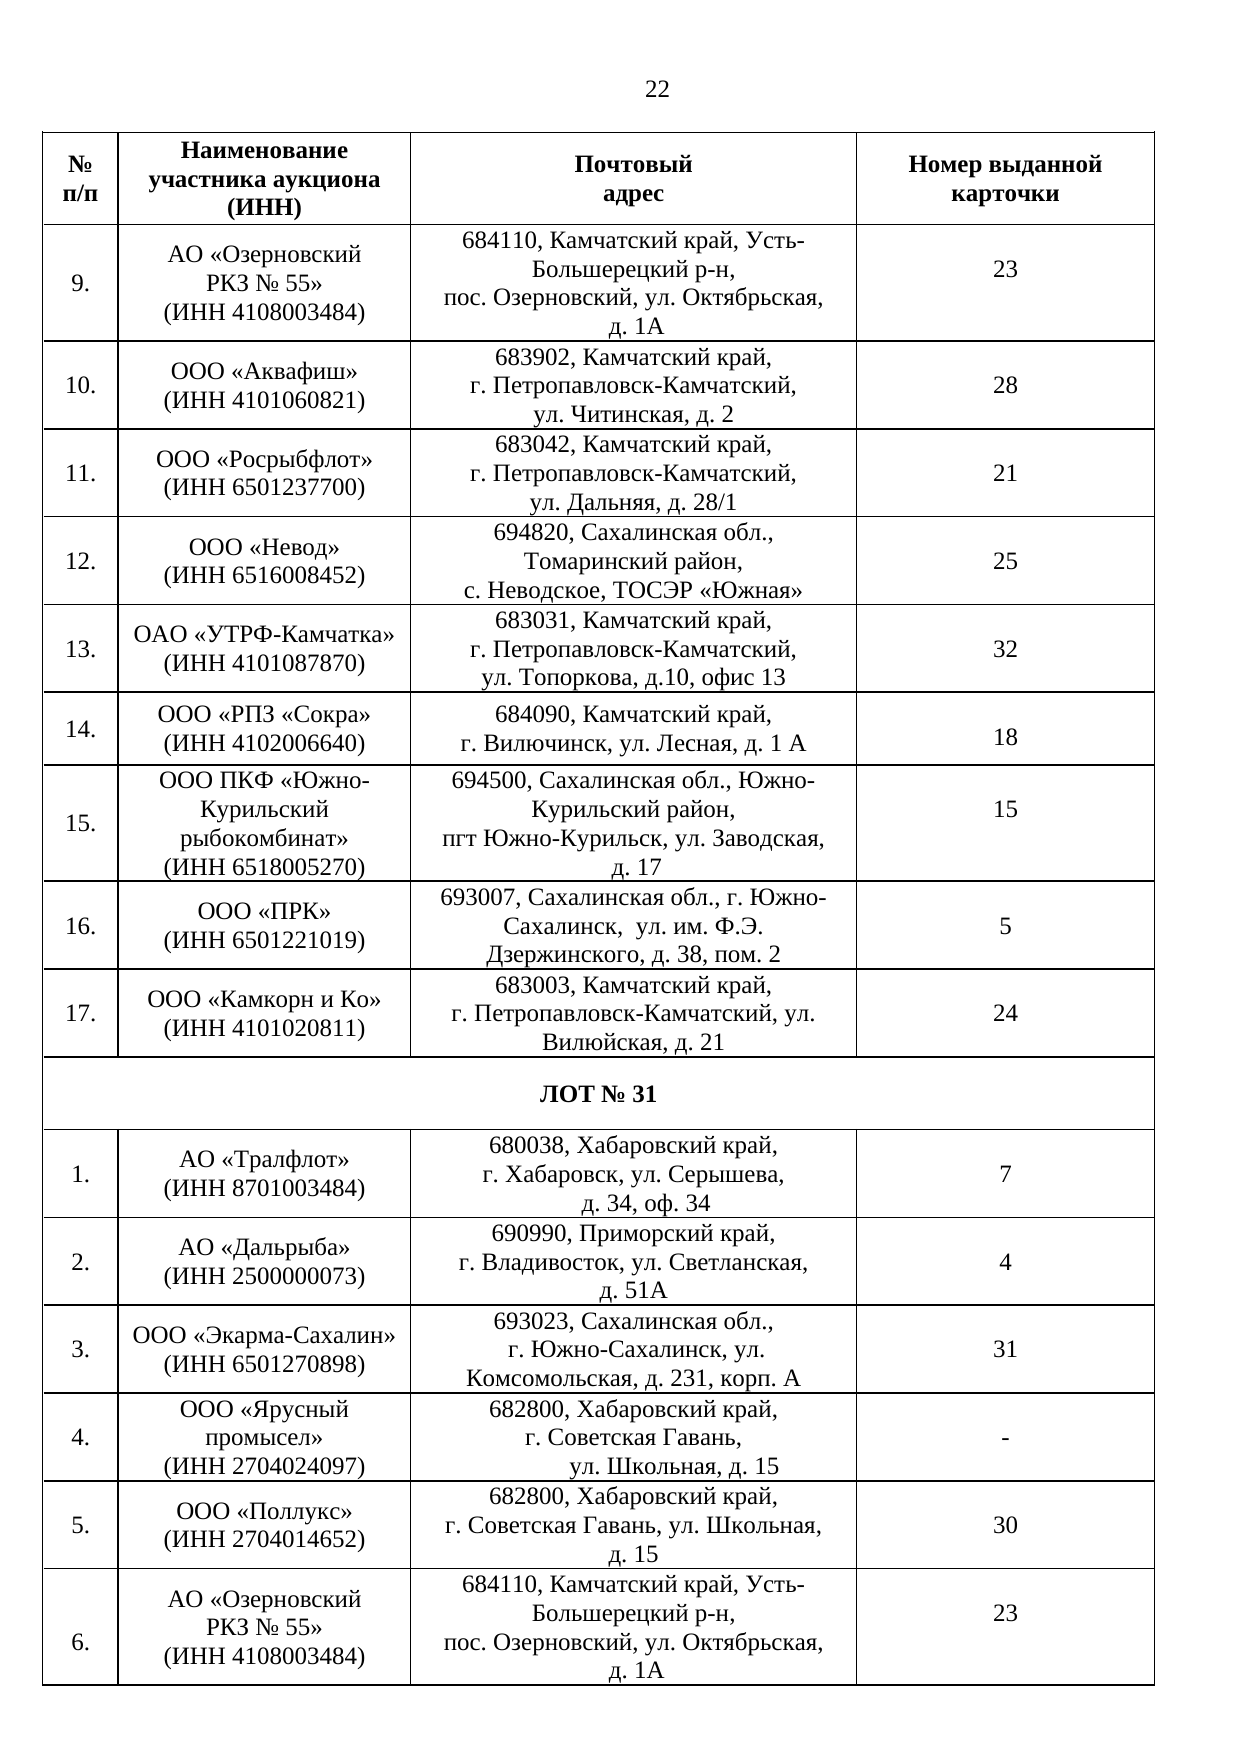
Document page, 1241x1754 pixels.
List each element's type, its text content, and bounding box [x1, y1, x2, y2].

table_cell 4 [857, 1218, 1154, 1304]
table_cell 693007, Сахалинская обл., г. Южно-Сахалинск, ул. им. Ф.Э. Дзержинского, д. 38, пом. 2 [411, 882, 856, 968]
table_cell АО «Дальрыба» (ИНН 2500000073) [119, 1218, 410, 1304]
table_cell 9. [43, 225, 117, 340]
table_cell 17. [43, 969, 117, 1056]
table_header Почтовый адрес [411, 133, 856, 223]
table_cell 25 [857, 517, 1154, 603]
table_cell 23 [857, 1569, 1154, 1684]
table_cell 684090, Камчатский край, г. Вилючинск, ул. Лесная, д. 1 А [411, 693, 856, 764]
table_cell 694820, Сахалинская обл., Томаринский район, с. Неводское, ТОСЭР «Южная» [411, 517, 856, 603]
table_cell 11. [43, 429, 117, 516]
table_header № п/п [43, 133, 117, 223]
table_cell 30 [857, 1482, 1154, 1568]
table_cell ОАО «УТРФ-Камчатка» (ИНН 4101087870) [119, 605, 410, 691]
table_cell 32 [857, 605, 1154, 691]
table_cell 3. [43, 1305, 117, 1392]
table_cell ООО «Аквафиш» (ИНН 4101060821) [119, 342, 410, 428]
table_cell 28 [857, 342, 1154, 428]
table_cell 1. [43, 1130, 117, 1216]
table_cell 16. [43, 881, 117, 968]
table_cell ООО «Невод» (ИНН 6516008452) [119, 517, 410, 603]
table_cell 12. [43, 517, 117, 603]
table_cell 10. [43, 341, 117, 428]
table_cell 13. [43, 605, 117, 691]
table_cell 7 [857, 1130, 1154, 1216]
table_cell 23 [857, 225, 1154, 340]
table_cell 21 [857, 430, 1154, 516]
table_cell 693023, Сахалинская обл., г. Южно-Сахалинск, ул. Комсомольская, д. 231, корп. А [411, 1306, 856, 1392]
table_cell 6. [43, 1569, 117, 1684]
table_header Наименование участника аукциона (ИНН) [119, 133, 410, 223]
table_cell 5. [43, 1481, 117, 1568]
table_cell АО «Озерновский РКЗ № 55» (ИНН 4108003484) [119, 1569, 410, 1684]
table_cell ООО «Поллукс» (ИНН 2704014652) [119, 1482, 410, 1568]
table_cell 31 [857, 1306, 1154, 1392]
table_cell 4. [43, 1393, 117, 1480]
table_cell 683042, Камчатский край, г. Петропавловск-Камчатский, ул. Дальняя, д. 28/1 [411, 430, 856, 516]
table_cell ЛОТ № 31 [43, 1057, 1154, 1129]
table_cell 5 [857, 882, 1154, 968]
table_cell ООО ПКФ «Южно-Курильский рыбокомбинат» (ИНН 6518005270) [119, 766, 410, 880]
table_cell 684110, Камчатский край, Усть-Большерецкий р-н, пос. Озерновский, ул. Октябрьская, д. 1А [411, 1569, 856, 1684]
table_cell 682800, Хабаровский край, г. Советская Гавань, ул. Школьная, д. 15 [411, 1482, 856, 1568]
table_cell 24 [857, 970, 1154, 1056]
table_cell ООО «Экарма-Сахалин» (ИНН 6501270898) [119, 1306, 410, 1392]
table_cell 683003, Камчатский край, г. Петропавловск-Камчатский, ул. Вилюйская, д. 21 [411, 970, 856, 1056]
table_cell 683902, Камчатский край, г. Петропавловск-Камчатский, ул. Читинская, д. 2 [411, 342, 856, 428]
table_cell АО «Озерновский РКЗ № 55» (ИНН 4108003484) [119, 225, 410, 340]
table_cell 684110, Камчатский край, Усть-Большерецкий р-н, пос. Озерновский, ул. Октябрьская, д. 1А [411, 225, 856, 340]
table_cell 2. [43, 1218, 117, 1304]
table_header Номер выданной карточки [857, 133, 1154, 223]
table_cell ООО «ПРК» (ИНН 6501221019) [119, 882, 410, 968]
table_cell 15. [43, 765, 117, 880]
table_cell АО «Тралфлот» (ИНН 8701003484) [119, 1130, 410, 1216]
table_cell 14. [43, 692, 117, 764]
table_cell ООО «Росрыбфлот» (ИНН 6501237700) [119, 430, 410, 516]
table_cell 15 [857, 766, 1154, 880]
table_cell 18 [857, 693, 1154, 764]
table_cell 680038, Хабаровский край, г. Хабаровск, ул. Серышева, д. 34, оф. 34 [411, 1130, 856, 1216]
table_cell ООО «Ярусный промысел» (ИНН 2704024097) [119, 1394, 410, 1480]
table_cell 682800, Хабаровский край, г. Советская Гавань, ул. Школьная, д. 15 [411, 1394, 856, 1480]
table_cell 690990, Приморский край, г. Владивосток, ул. Светланская, д. 51А [411, 1218, 856, 1304]
table_cell 683031, Камчатский край, г. Петропавловск-Камчатский, ул. Топоркова, д.10, офис 13 [411, 605, 856, 691]
table_cell 694500, Сахалинская обл., Южно-Курильский район, пгт Южно-Курильск, ул. Заводская, д. 17 [411, 766, 856, 880]
table_cell - [857, 1394, 1154, 1480]
table_cell ООО «Камкорн и Ко» (ИНН 4101020811) [119, 970, 410, 1056]
table_cell ООО «РПЗ «Сокра» (ИНН 4102006640) [119, 693, 410, 764]
